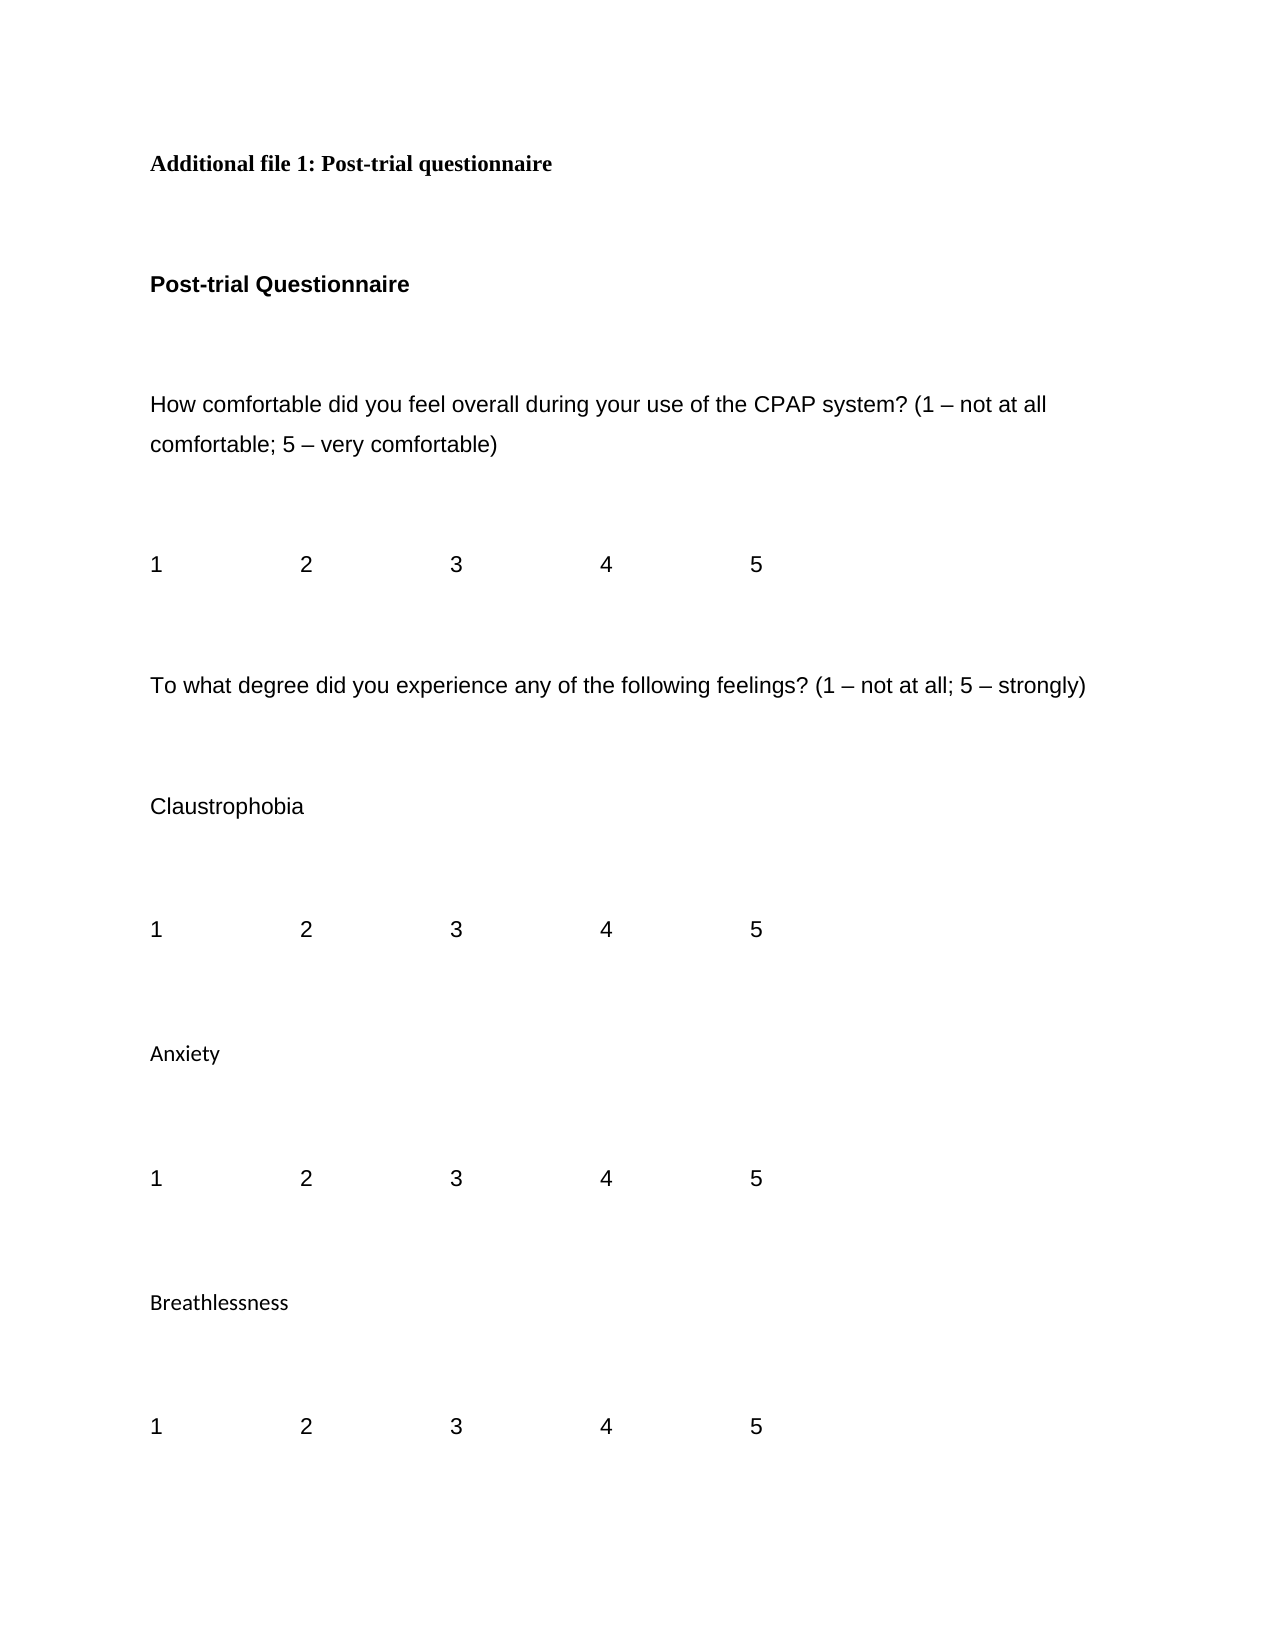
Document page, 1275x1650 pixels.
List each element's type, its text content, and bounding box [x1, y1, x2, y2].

text 1 2 3 4 5 [150, 916, 1125, 942]
text 1 2 3 4 5 [150, 1164, 1125, 1191]
text Post-trial Questionnaire [150, 271, 1125, 297]
text Breathlessness [150, 1288, 1125, 1316]
text To what degree did you experience any of the following feelings? (1 – not at all; 5 – strongly) [150, 672, 1125, 698]
text Claustrophobia [150, 793, 1125, 819]
text 1 2 3 4 5 [150, 551, 1125, 578]
text Additional file 1: Post-trial questionnaire [150, 150, 1125, 176]
text Anxiety [150, 1039, 1125, 1067]
text How comfortable did you feel overall during your use of the CPAP system? (1 – not at all comfortable; 5 – very comfortable) [150, 391, 1125, 457]
text 1 2 3 4 5 [150, 1413, 1125, 1440]
